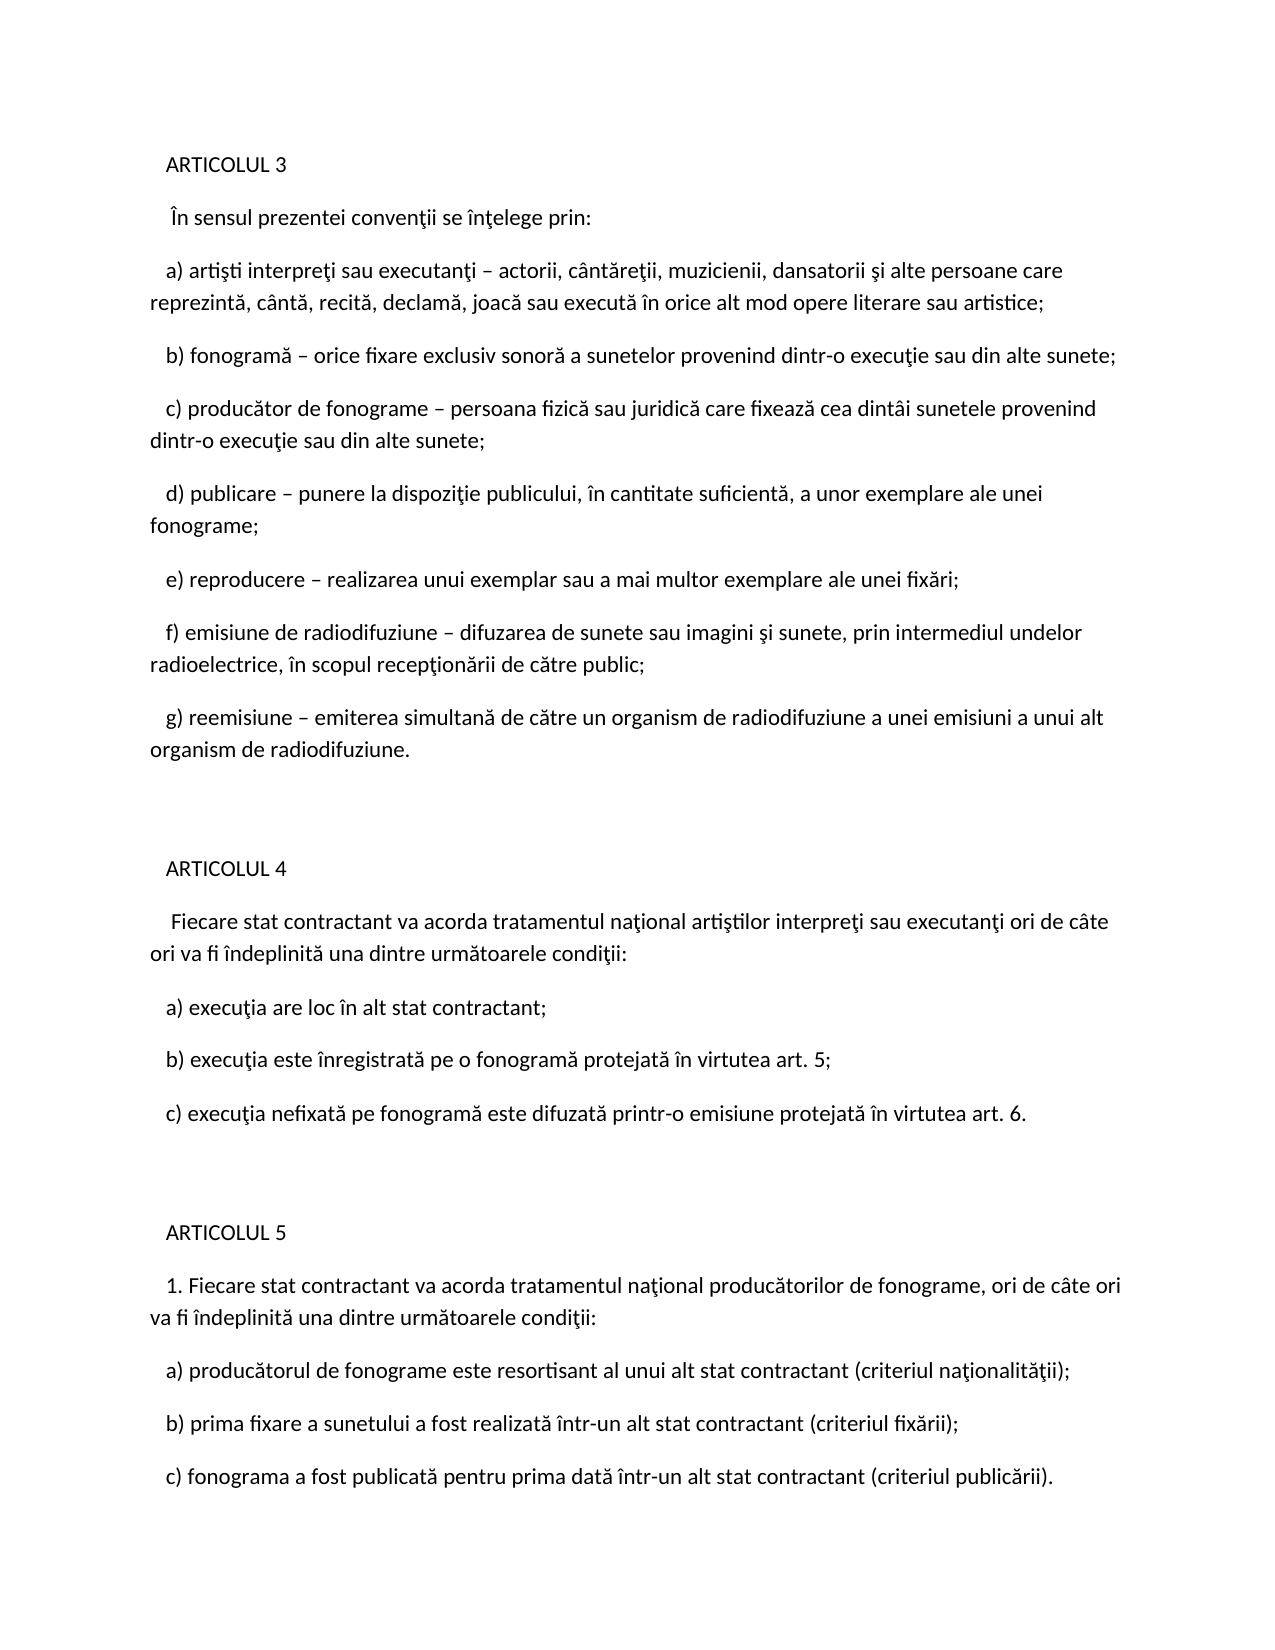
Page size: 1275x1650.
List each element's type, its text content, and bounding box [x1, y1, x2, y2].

text b) fonogramă – orice fixare exclusiv sonoră a sunetelor provenind dintr-o execuţie sau din alte sunete; [150, 341, 1125, 369]
text g) reemisiune – emiterea simultană de către un organism de radiodifuziune a unei emisiuni a unui alt organism de radiodifuziune. [150, 703, 1125, 763]
text În sensul prezentei convenţii se înţelege prin: [150, 203, 1125, 231]
text d) publicare – punere la dispoziţie publicului, în cantitate suficientă, a unor exemplare ale unei fonograme; [150, 479, 1125, 540]
text a) producătorul de fonograme este resortisant al unui alt stat contractant (criteriul naţionalităţii); [150, 1356, 1125, 1384]
text c) fonograma a fost publicată pentru prima dată într-un alt stat contractant (criteriul publicării). [150, 1462, 1125, 1490]
text Fiecare stat contractant va acorda tratamentul naţional artiştilor interpreţi sau executanţi ori de câte ori va fi îndeplinită una dintre următoarele condiţii: [150, 907, 1125, 968]
text c) producător de fonograme – persoana fizică sau juridică care fixează cea dintâi sunetele provenind dintr-o execuţie sau din alte sunete; [150, 394, 1125, 454]
text 1. Fiecare stat contractant va acorda tratamentul naţional producătorilor de fonograme, ori de câte ori va fi îndeplinită una dintre următoarele condiţii: [150, 1271, 1125, 1331]
text ARTICOLUL 3 [150, 150, 1125, 178]
text b) prima fixare a sunetului a fost realizată într-un alt stat contractant (criteriul fixării); [150, 1409, 1125, 1437]
text a) execuţia are loc în alt stat contractant; [150, 993, 1125, 1021]
text b) execuţia este înregistrată pe o fonogramă protejată în virtutea art. 5; [150, 1046, 1125, 1074]
text ARTICOLUL 4 [150, 854, 1125, 882]
text c) execuţia nefixată pe fonogramă este difuzată printr-o emisiune protejată în virtutea art. 6. [150, 1099, 1125, 1127]
text ARTICOLUL 5 [150, 1218, 1125, 1246]
text a) artişti interpreţi sau executanţi – actorii, cântăreţii, muzicienii, dansatorii şi alte persoane care reprezintă, cântă, recită, declamă, joacă sau execută în orice alt mod opere literare sau artistice; [150, 256, 1125, 316]
text f) emisiune de radiodifuziune – difuzarea de sunete sau imagini şi sunete, prin intermediul undelor radioelectrice, în scopul recepţionării de către public; [150, 618, 1125, 678]
text e) reproducere – realizarea unui exemplar sau a mai multor exemplare ale unei fixări; [150, 565, 1125, 593]
